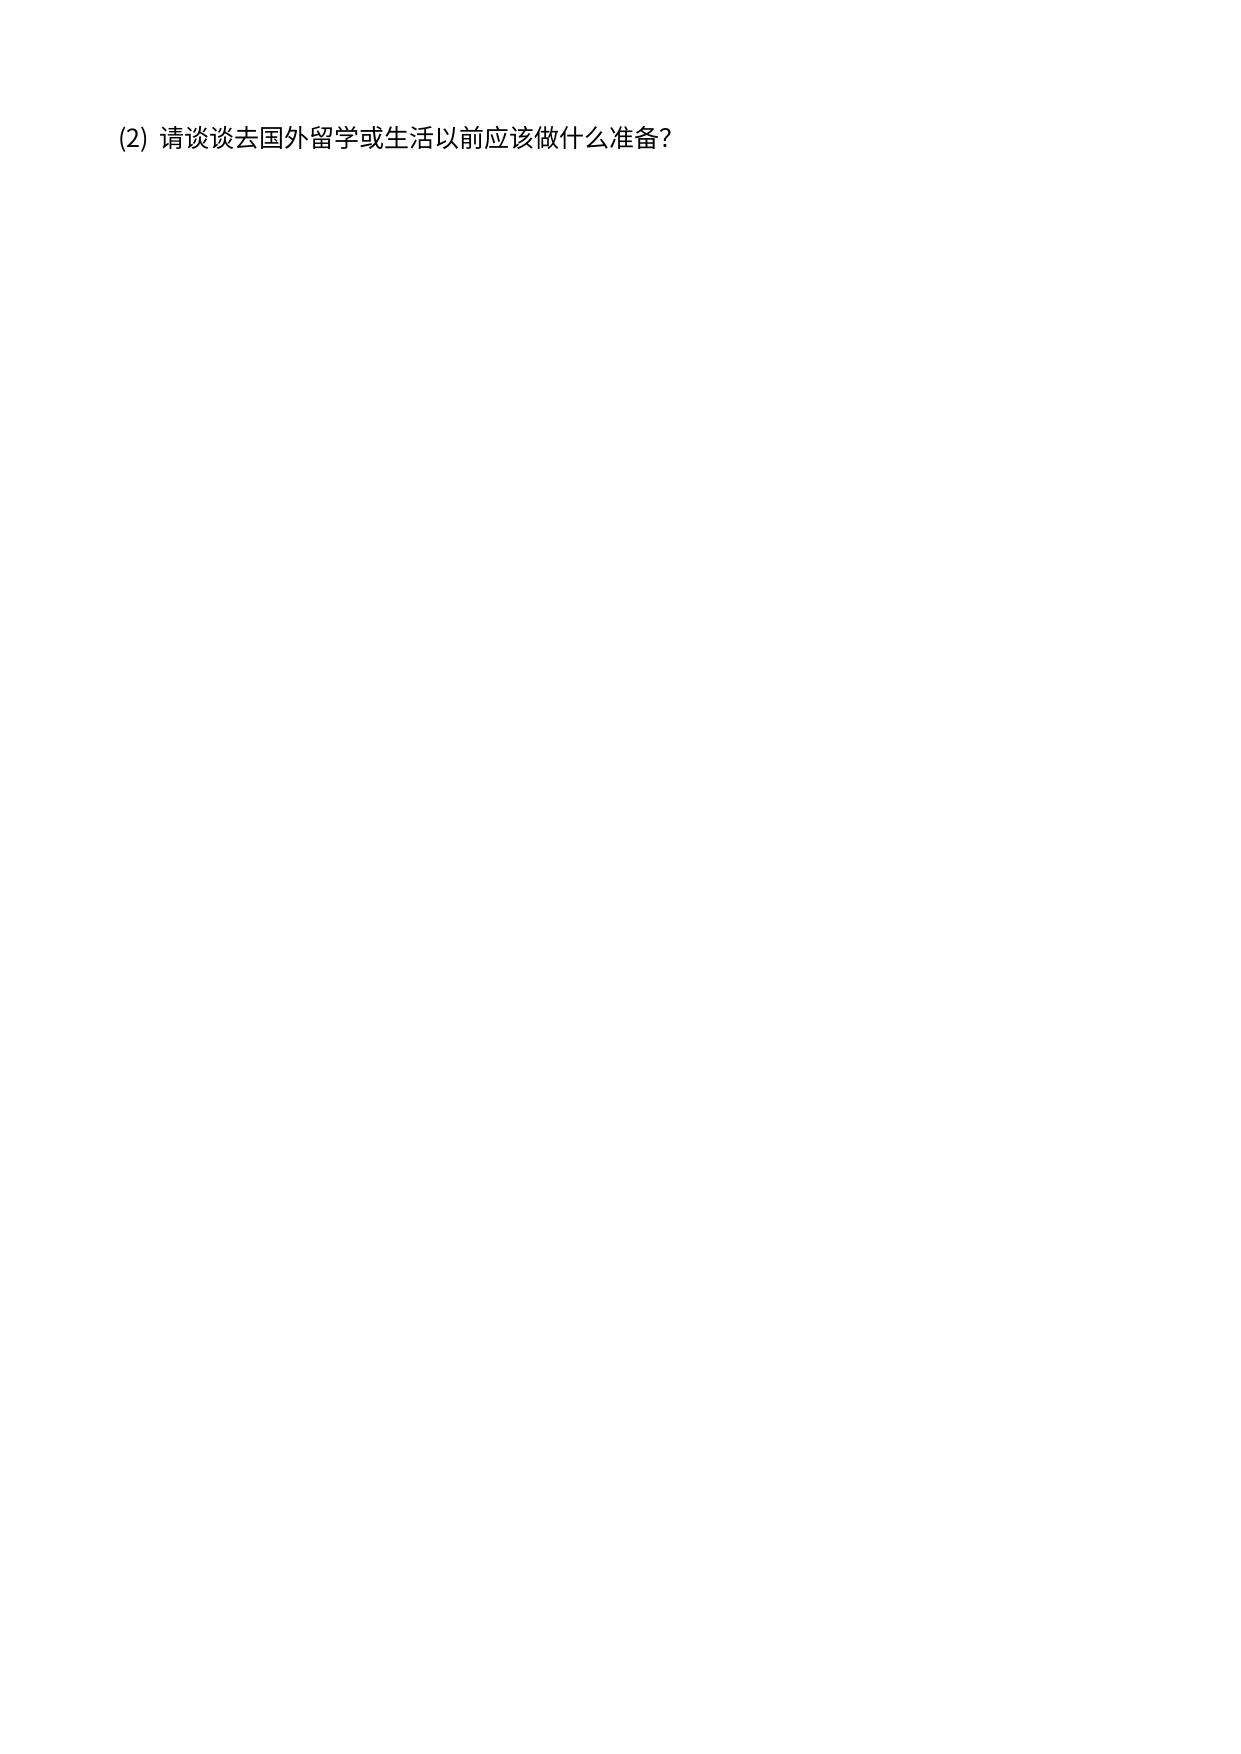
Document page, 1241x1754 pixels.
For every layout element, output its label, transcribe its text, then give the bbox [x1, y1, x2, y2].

list 请谈谈去国外留学或生活以前应该做什么准备？ [118, 118, 1122, 154]
